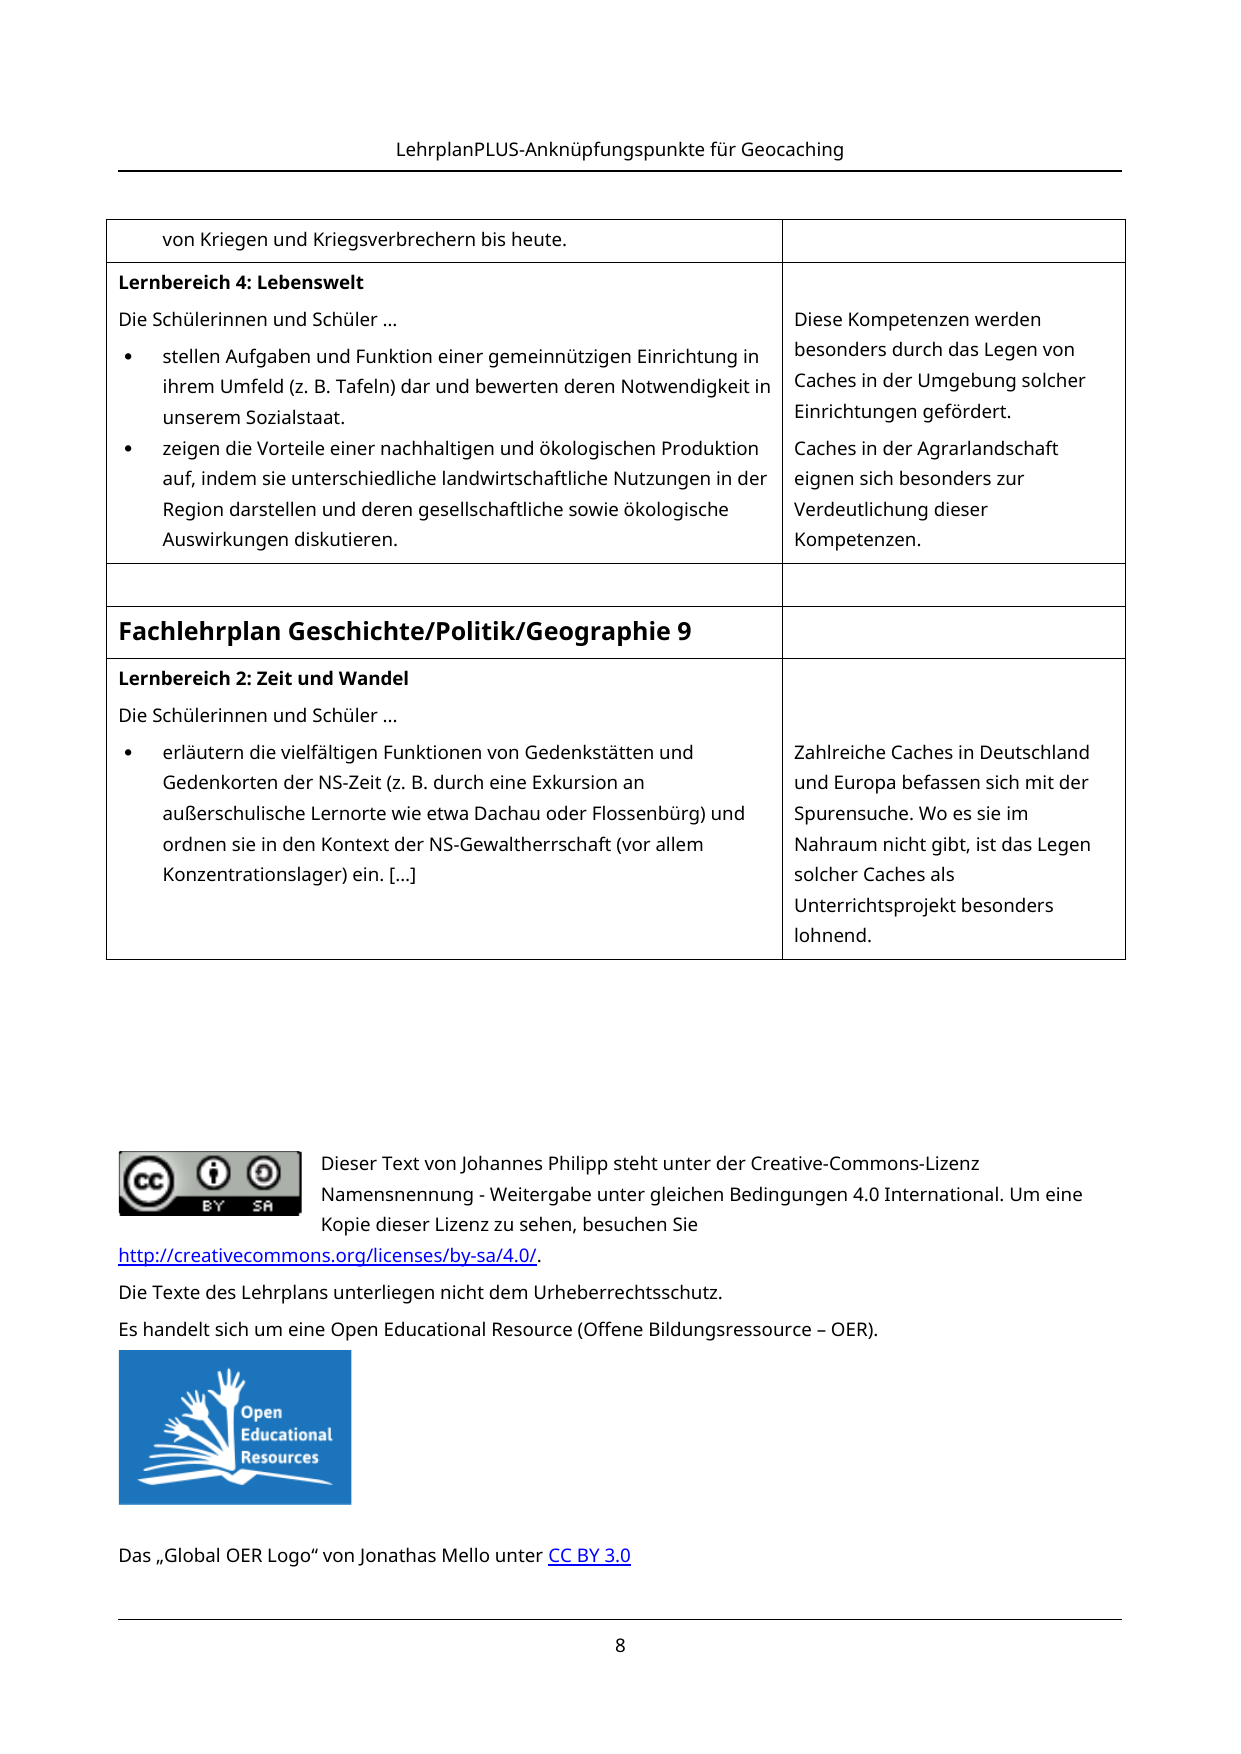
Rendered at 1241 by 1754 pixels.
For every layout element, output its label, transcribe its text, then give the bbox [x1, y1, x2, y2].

table_cell Diese Kompetenzen werden besonders durch das Legen von Caches in der Umgebung solcher Einrichtungen gefördert. Caches in der Agrarlandschaft eignen sich besonders zur Verdeutlichung dieser Kompetenzen. [783, 263, 1125, 563]
table_cell [107, 564, 782, 606]
picture [118, 1151, 302, 1216]
table_cell Fachlehrplan Geschichte/Politik/Geographie 9 [107, 607, 782, 658]
table_cell [783, 564, 1125, 606]
text Die Texte des Lehrplans unterliegen nicht dem Urheberrechtsschutz. [118, 1279, 1122, 1305]
table_cell [783, 607, 1125, 658]
picture [118, 1350, 352, 1505]
text Das „Global OER Logo“ von Jonathas Mello unter CC BY 3.0 [118, 1542, 1122, 1568]
text Dieser Text von Johannes Philipp steht unter der Creative-Commons-Lizenz Namensnennung - Weitergabe unter gleichen Bedingungen 4.0 International. Um eine Kopie dieser Lizenz zu sehen, besuchen Sie http://creativecommons.org/licenses/by-sa/4.0/. [118, 1150, 1122, 1268]
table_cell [783, 220, 1125, 262]
table_cell Lernbereich 4: Lebenswelt Die Schülerinnen und Schüler … stellen Aufgaben und Funktion einer gemeinnützigen Einrichtung in ihrem Umfeld (z. B. Tafeln) dar und bewerten deren Notwendigkeit in unserem Sozialstaat. zeigen die Vorteile einer nachhaltigen und ökologischen Produktion auf, indem sie unterschiedliche landwirtschaftliche Nutzungen in der Region darstellen und deren gesellschaftliche sowie ökologische Auswirkungen diskutieren. [107, 263, 782, 563]
table_cell Zahlreiche Caches in Deutschland und Europa befassen sich mit der Spurensuche. Wo es sie im Nahraum nicht gibt, ist das Legen solcher Caches als Unterrichtsprojekt besonders lohnend. [783, 659, 1125, 959]
table_cell Lernbereich 2: Zeit und Wandel Die Schülerinnen und Schüler ... erläutern die vielfältigen Funktionen von Gedenkstätten und Gedenkorten der NS-Zeit (z. B. durch eine Exkursion an außerschulische Lernorte wie etwa Dachau oder Flossenbürg) und ordnen sie in den Kontext der NS-Gewaltherrschaft (vor allem Konzentrationslager) ein. […] [107, 659, 782, 959]
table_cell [107, 220, 782, 262]
text Es handelt sich um eine Open Educational Resource (Offene Bildungsressource – OER). [118, 1316, 1122, 1342]
